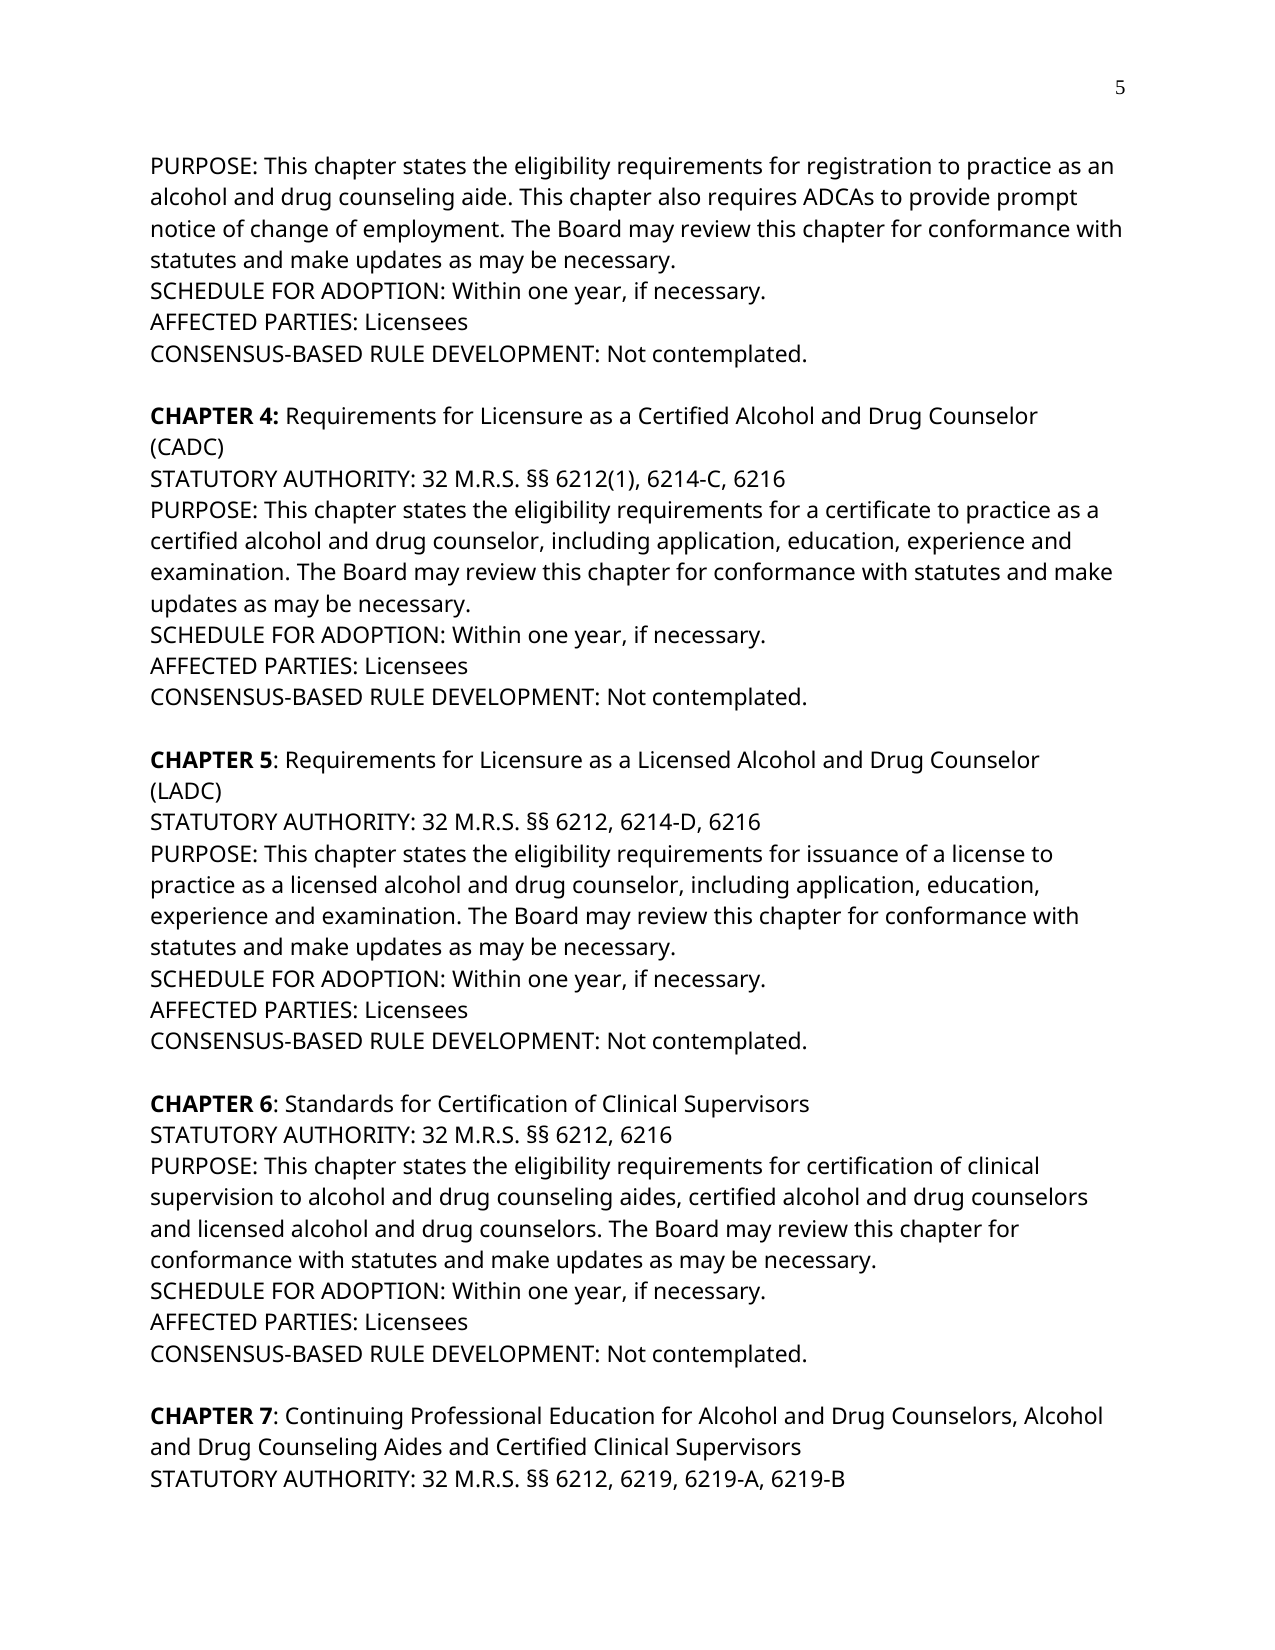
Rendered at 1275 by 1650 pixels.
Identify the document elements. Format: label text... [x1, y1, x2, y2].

text PURPOSE: This chapter states the eligibility requirements for registration to practice as an alcohol and drug counseling aide. This chapter also requires ADCAs to provide prompt notice of change of employment. The Board may review this chapter for conformance with statutes and make updates as may be necessary. [150, 150, 1125, 275]
text SCHEDULE FOR ADOPTION: Within one year, if necessary. [150, 619, 1125, 650]
text CONSENSUS-BASED RULE DEVELOPMENT: Not contemplated. [150, 1337, 1125, 1369]
text STATUTORY AUTHORITY: 32 M.R.S. §§ 6212, 6219, 6219-A, 6219-B [150, 1462, 1125, 1494]
text CHAPTER 6: Standards for Certification of Clinical Supervisors [150, 1087, 1125, 1119]
text SCHEDULE FOR ADOPTION: Within one year, if necessary. [150, 275, 1125, 306]
text STATUTORY AUTHORITY: 32 M.R.S. §§ 6212, 6216 [150, 1119, 1125, 1150]
text PURPOSE: This chapter states the eligibility requirements for issuance of a license to practice as a licensed alcohol and drug counselor, including application, education, experience and examination. The Board may review this chapter for conformance with statutes and make updates as may be necessary. [150, 837, 1125, 962]
text STATUTORY AUTHORITY: 32 M.R.S. §§ 6212(1), 6214-C, 6216 [150, 462, 1125, 494]
text PURPOSE: This chapter states the eligibility requirements for certification of clinical supervision to alcohol and drug counseling aides, certified alcohol and drug counselors and licensed alcohol and drug counselors. The Board may review this chapter for conformance with statutes and make updates as may be necessary. [150, 1150, 1125, 1275]
text CONSENSUS-BASED RULE DEVELOPMENT: Not contemplated. [150, 681, 1125, 712]
text STATUTORY AUTHORITY: 32 M.R.S. §§ 6212, 6214-D, 6216 [150, 806, 1125, 837]
text CONSENSUS-BASED RULE DEVELOPMENT: Not contemplated. [150, 1025, 1125, 1056]
text AFFECTED PARTIES: Licensees [150, 994, 1125, 1025]
text CHAPTER 7: Continuing Professional Education for Alcohol and Drug Counselors, Alcohol and Drug Counseling Aides and Certified Clinical Supervisors [150, 1400, 1125, 1462]
text AFFECTED PARTIES: Licensees [150, 650, 1125, 681]
text SCHEDULE FOR ADOPTION: Within one year, if necessary. [150, 962, 1125, 994]
text AFFECTED PARTIES: Licensees [150, 306, 1125, 337]
text AFFECTED PARTIES: Licensees [150, 1306, 1125, 1337]
text PURPOSE: This chapter states the eligibility requirements for a certificate to practice as a certified alcohol and drug counselor, including application, education, experience and examination. The Board may review this chapter for conformance with statutes and make updates as may be necessary. [150, 494, 1125, 619]
text CONSENSUS-BASED RULE DEVELOPMENT: Not contemplated. [150, 337, 1125, 369]
text SCHEDULE FOR ADOPTION: Within one year, if necessary. [150, 1275, 1125, 1306]
text CHAPTER 5: Requirements for Licensure as a Licensed Alcohol and Drug Counselor (LADC) [150, 744, 1097, 806]
text CHAPTER 4: Requirements for Licensure as a Certified Alcohol and Drug Counselor (CADC) [150, 400, 1059, 462]
